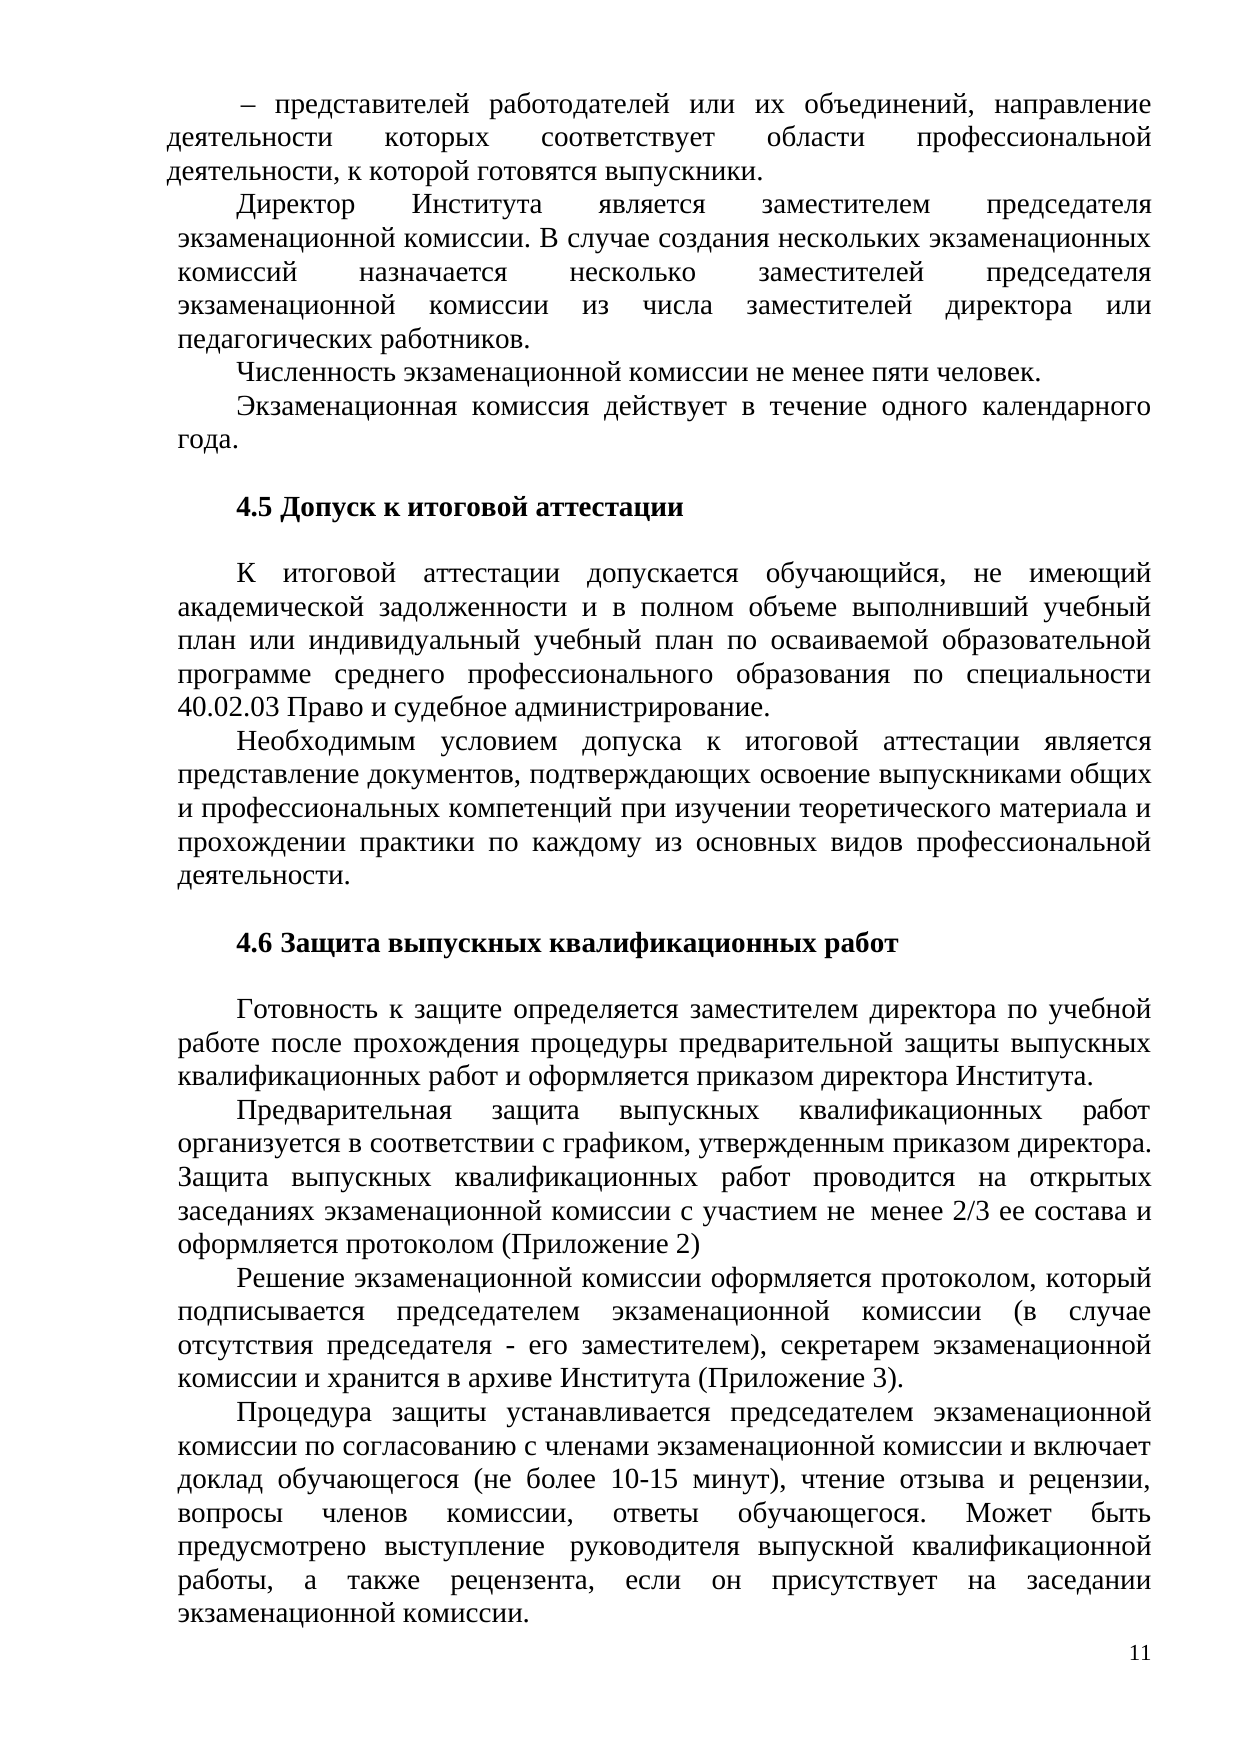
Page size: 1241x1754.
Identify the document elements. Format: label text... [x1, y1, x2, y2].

text Численность экзаменационной комиссии не менее пяти человек. [177, 354, 1152, 388]
text – представителей работодателей или их объединений, направление деятельности которых соответствует области профессиональной деятельности, к которой готовятся выпускники. [167, 86, 1152, 187]
text Процедура защиты устанавливается председателем экзаменационной комиссии по согласованию с членами экзаменационной комиссии и включает доклад обучающегося (не более 10-15 минут), чтение отзыва и рецензии, вопросы членов комиссии, ответы обучающегося. Может быть предусмотрено выступление руководителя выпускной квалификационной работы, а также рецензента, если он присутствует на заседании экзаменационной комиссии. [177, 1394, 1152, 1629]
text Директор Института является заместителем председателя экзаменационной комиссии. В случае создания нескольких экзаменационных комиссий назначается несколько заместителей председателя экзаменационной комиссии из числа заместителей директора или педагогических работников. [177, 187, 1152, 354]
text Экзаменационная комиссия действует в течение одного календарного года. [177, 388, 1152, 455]
text Решение экзаменационной комиссии оформляется протоколом, который подписывается председателем экзаменационной комиссии (в случае отсутствия председателя - его заместителем), секретарем экзаменационной комиссии и хранится в архиве Института (Приложение 3). [177, 1260, 1152, 1394]
text Необходимым условием допуска к итоговой аттестации является представление документов, подтверждающих освоение выпускниками общих и профессиональных компетенций при изучении теоретического материала и прохождении практики по каждому из основных видов профессиональной деятельности. [177, 723, 1152, 891]
subtitle Допуск к итоговой аттестации [236, 489, 1163, 522]
text Готовность к защите определяется заместителем директора по учебной работе после прохождения процедуры предварительной защиты выпускных квалификационных работ и оформляется приказом директора Института. [177, 991, 1152, 1092]
subtitle Защита выпускных квалификационных работ [236, 925, 1163, 958]
text Предварительная защита выпускных квалификационных работ организуется в соответствии с графиком, утвержденным приказом директора. Защита выпускных квалификационных работ проводится на открытых заседаниях экзаменационной комиссии с участием не менее 2/3 ее состава и оформляется протоколом (Приложение 2) [177, 1092, 1152, 1260]
text К итоговой аттестации допускается обучающийся, не имеющий академической задолженности и в полном объеме выполнивший учебный план или индивидуальный учебный план по осваиваемой образовательной программе среднего профессионального образования по специальности 40.02.03 Право и судебное администрирование. [177, 555, 1152, 723]
